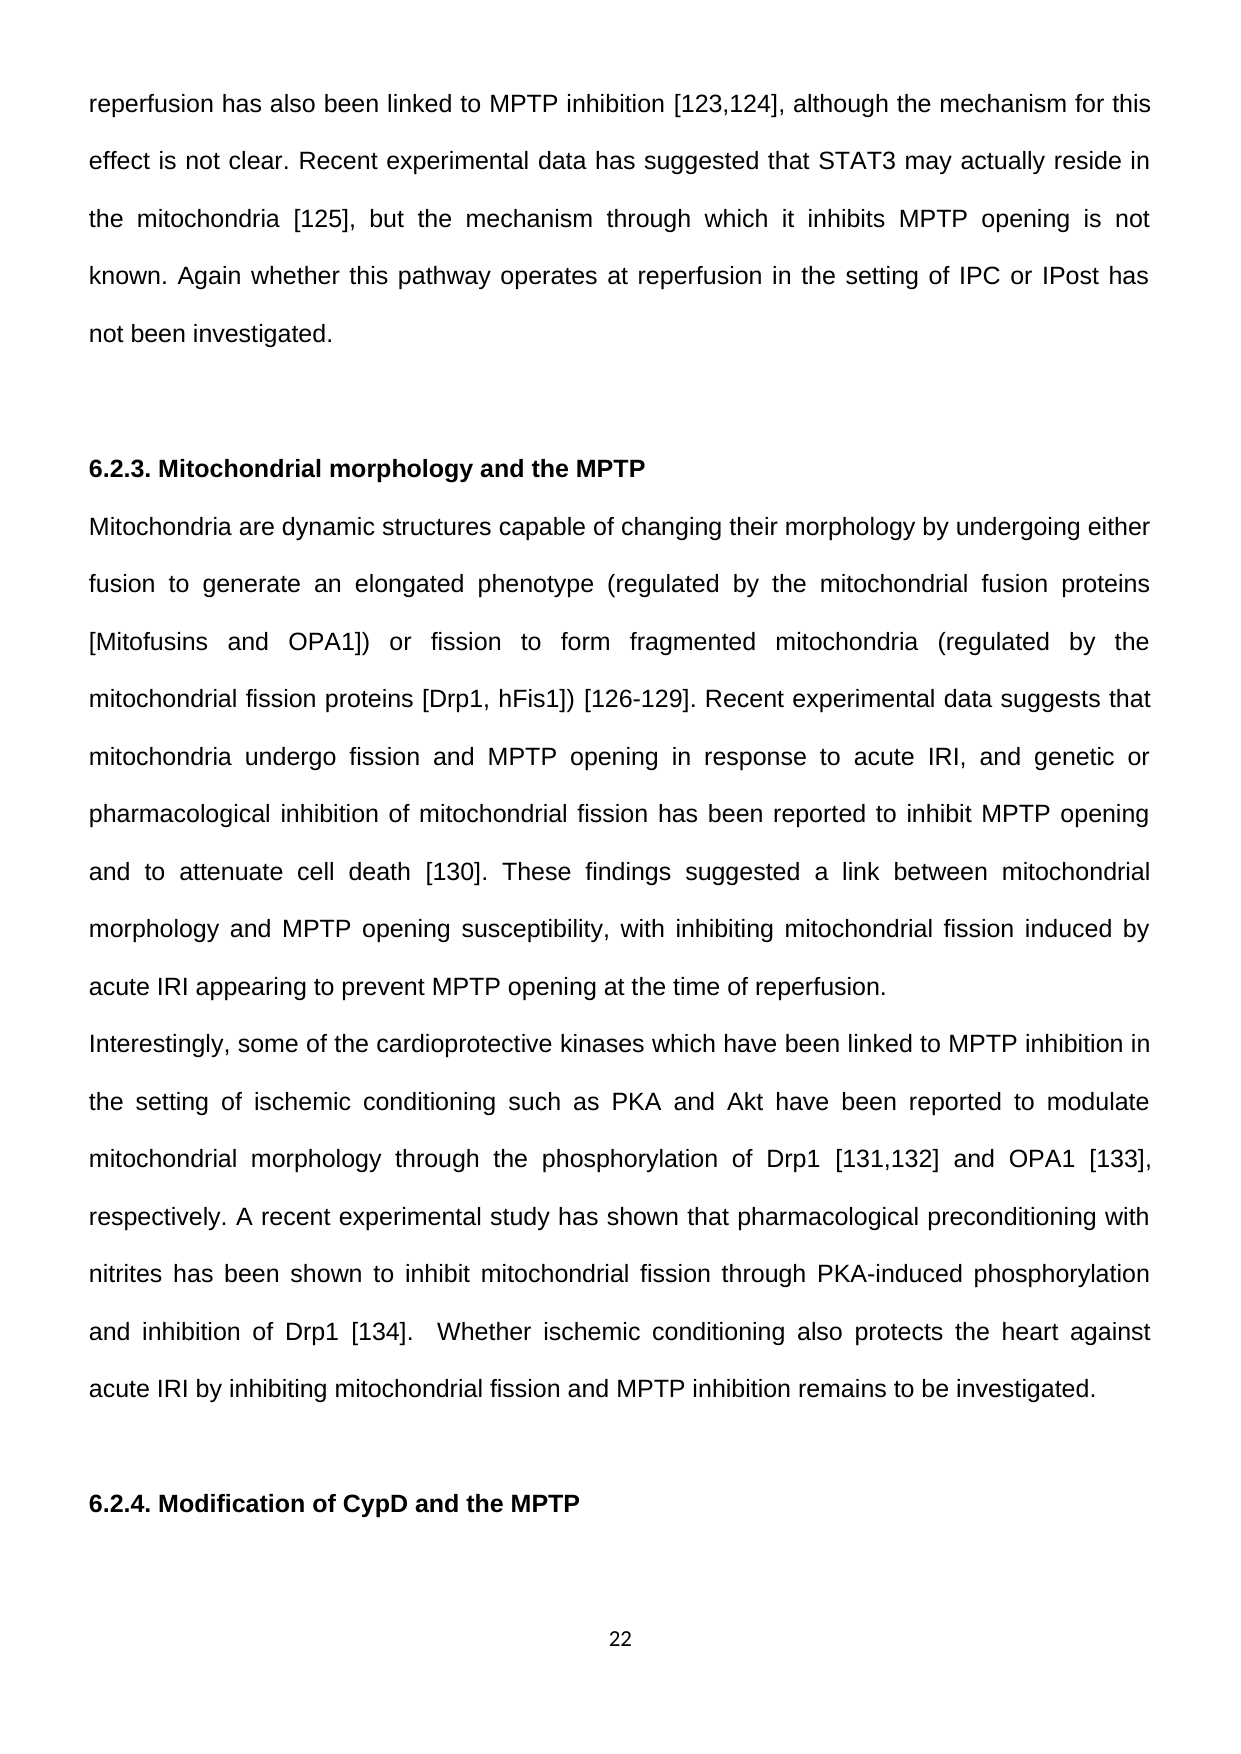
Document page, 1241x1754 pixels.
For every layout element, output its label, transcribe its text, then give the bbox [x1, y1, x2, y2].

text Mitochondria are dynamic structures capable of changing their morphology by undergoing either fusion to generate an elongated phenotype (regulated by the mitochondrial fusion proteins [Mitofusins and OPA1]) or fission to form fragmented mitochondria (regulated by the mitochondrial fission proteins [Drp1, hFis1]) [126-129]. Recent experimental data suggests that mitochondria undergo fission and MPTP opening in response to acute IRI, and genetic or pharmacological inhibition of mitochondrial fission has been reported to inhibit MPTP opening and to attenuate cell death [130]. These findings suggested a link between mitochondrial morphology and MPTP opening susceptibility, with inhibiting mitochondrial fission induced by acute IRI appearing to prevent MPTP opening at the time of reperfusion. [89, 512, 1152, 1001]
text Interestingly, some of the cardioprotective kinases which have been linked to MPTP inhibition in the setting of ischemic conditioning such as PKA and Akt have been reported to modulate mitochondrial morphology through the phosphorylation of Drp1 [131,132] and OPA1 [133], respectively. A recent experimental study has shown that pharmacological preconditioning with nitrites has been shown to inhibit mitochondrial fission through PKA-induced phosphorylation and inhibition of Drp1 [134]. Whether ischemic conditioning also protects the heart against acute IRI by inhibiting mitochondrial fission and MPTP inhibition remains to be investigated. [89, 1029, 1152, 1403]
text 6.2.3. Mitochondrial morphology and the MPTP [89, 454, 1152, 483]
text 6.2.4. Modification of CypD and the MPTP [89, 1489, 1152, 1518]
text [89, 89, 1152, 347]
